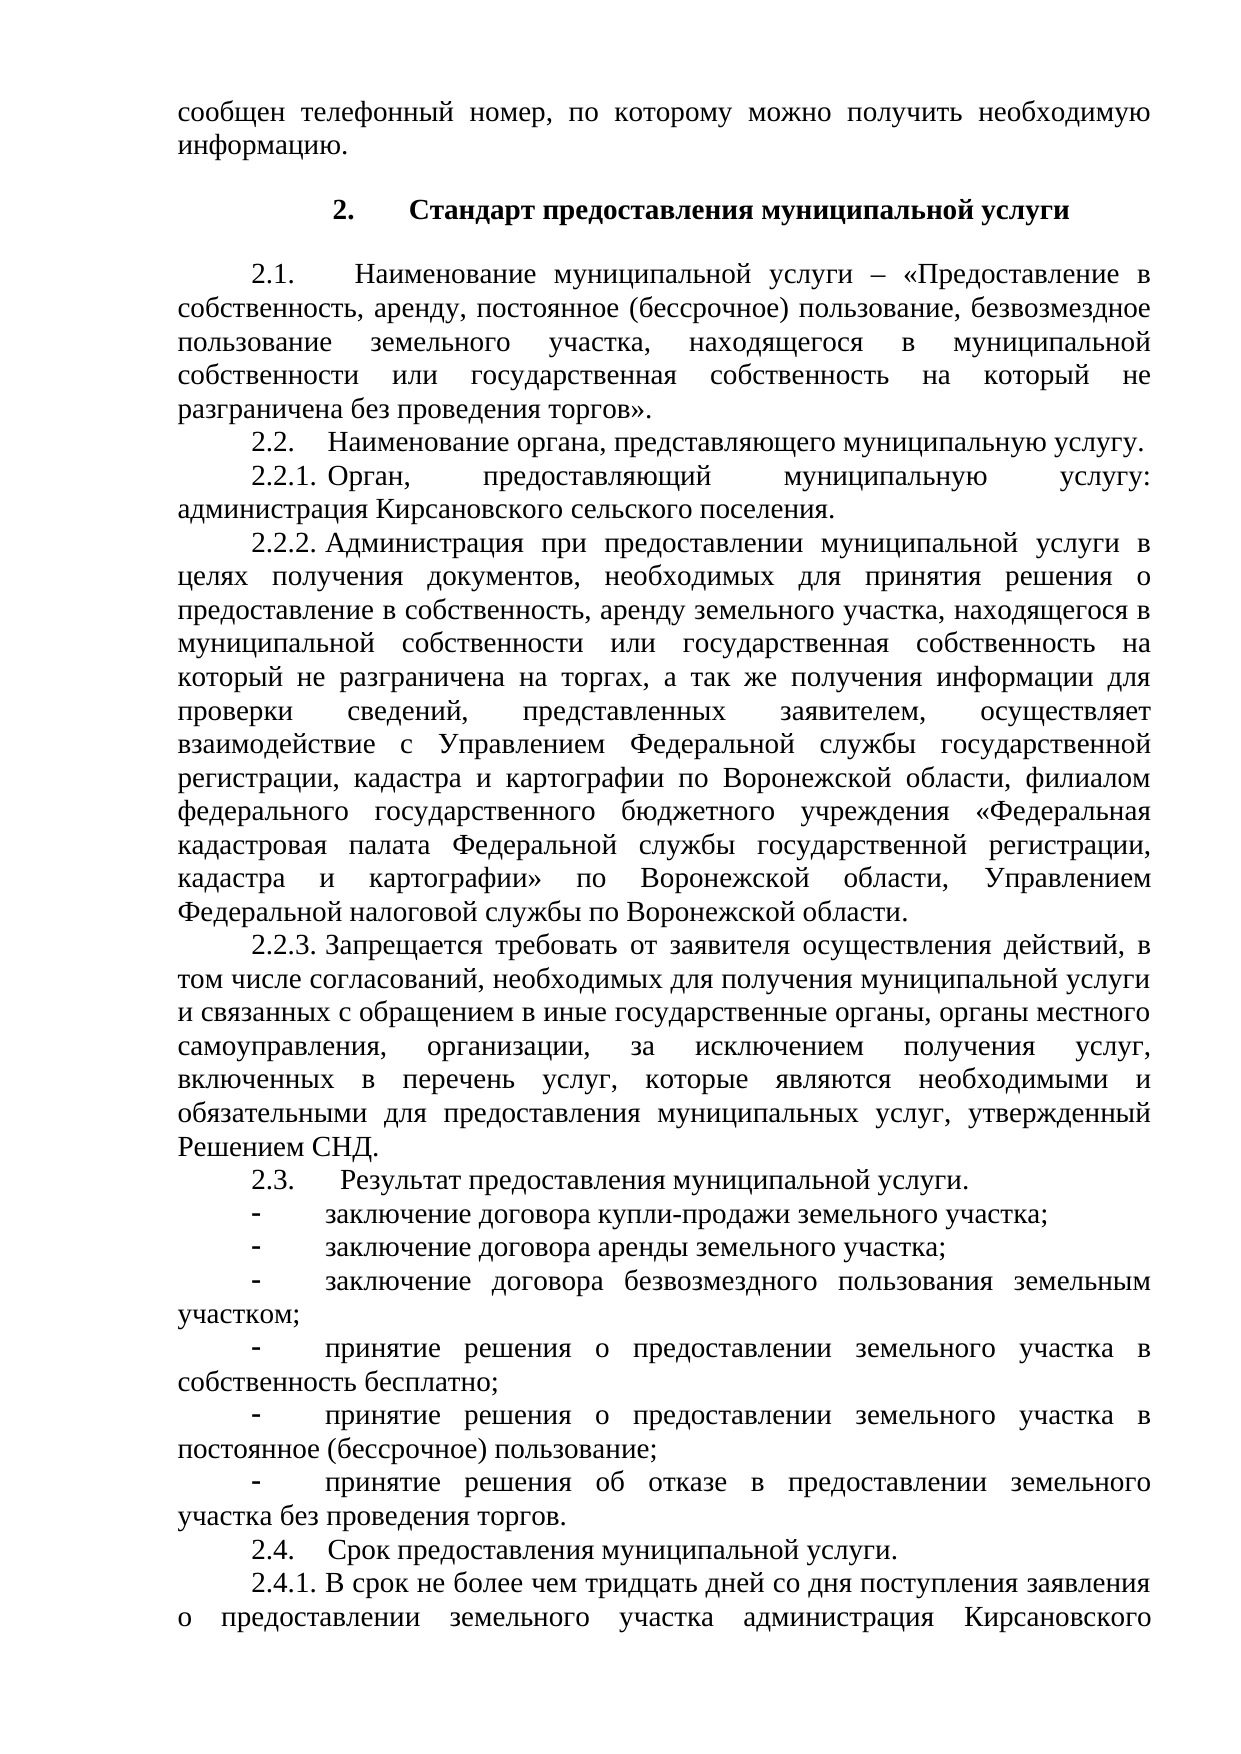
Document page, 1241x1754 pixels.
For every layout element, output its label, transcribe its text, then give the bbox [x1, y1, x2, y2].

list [177, 1565, 1152, 1632]
list Наименование органа, представляющего муниципальную услугу. [177, 424, 1152, 458]
list Запрещается требовать от заявителя осуществления действий, в том числе согласований, необходимых для получения муниципальной услуги и связанных с обращением в иные государственные органы, органы местного самоуправления, организации, за исключением получения услуг, включенных в перечень услуг, которые являются необходимыми и обязательными для предоставления муниципальных услуг, утвержденный Решением СНД. [177, 927, 1152, 1162]
list заключение договора аренды земельного участка; [177, 1229, 1152, 1263]
list принятие решения о предоставлении земельного участка в собственность бесплатно; [177, 1330, 1152, 1397]
list Срок предоставления муниципальной услуги. [177, 1532, 1152, 1565]
list заключение договора безвозмездного пользования земельным участком; [177, 1263, 1152, 1330]
list Администрация при предоставлении муниципальной услуги в целях получения документов, необходимых для принятия решения о предоставление в собственность, аренду земельного участка, находящегося в муниципальной собственности или государственная собственность на который не разграничена на торгах, а так же получения информации для проверки сведений, представленных заявителем, осуществляет взаимодействие с Управлением Федеральной службы государственной регистрации, кадастра и картографии по Воронежской области, филиалом федерального государственного бюджетного учреждения «Федеральная кадастровая палата Федеральной службы государственной регистрации, кадастра и картографии» по Воронежской области, Управлением Федеральной налоговой службы по Воронежской области. [177, 525, 1152, 927]
list заключение договора купли-продажи земельного участка; [177, 1196, 1152, 1229]
list Орган, предоставляющий муниципальную услугу: администрация Кирсановского сельского поселения. [177, 458, 1152, 525]
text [177, 94, 1152, 161]
list Результат предоставления муниципальной услуги. [177, 1162, 1152, 1196]
list принятие решения о предоставлении земельного участка в постоянное (бессрочное) пользование; [177, 1397, 1152, 1464]
list принятие решения об отказе в предоставлении земельного участка без проведения торгов. [177, 1464, 1152, 1532]
list Стандарт предоставления муниципальной услуги [177, 192, 1152, 225]
list Наименование муниципальной услуги – «Предоставление в собственность, аренду, постоянное (бессрочное) пользование, безвозмездное пользование земельного участка, находящегося в муниципальной собственности или государственная собственность на который не разграничена без проведения торгов». [177, 257, 1152, 424]
